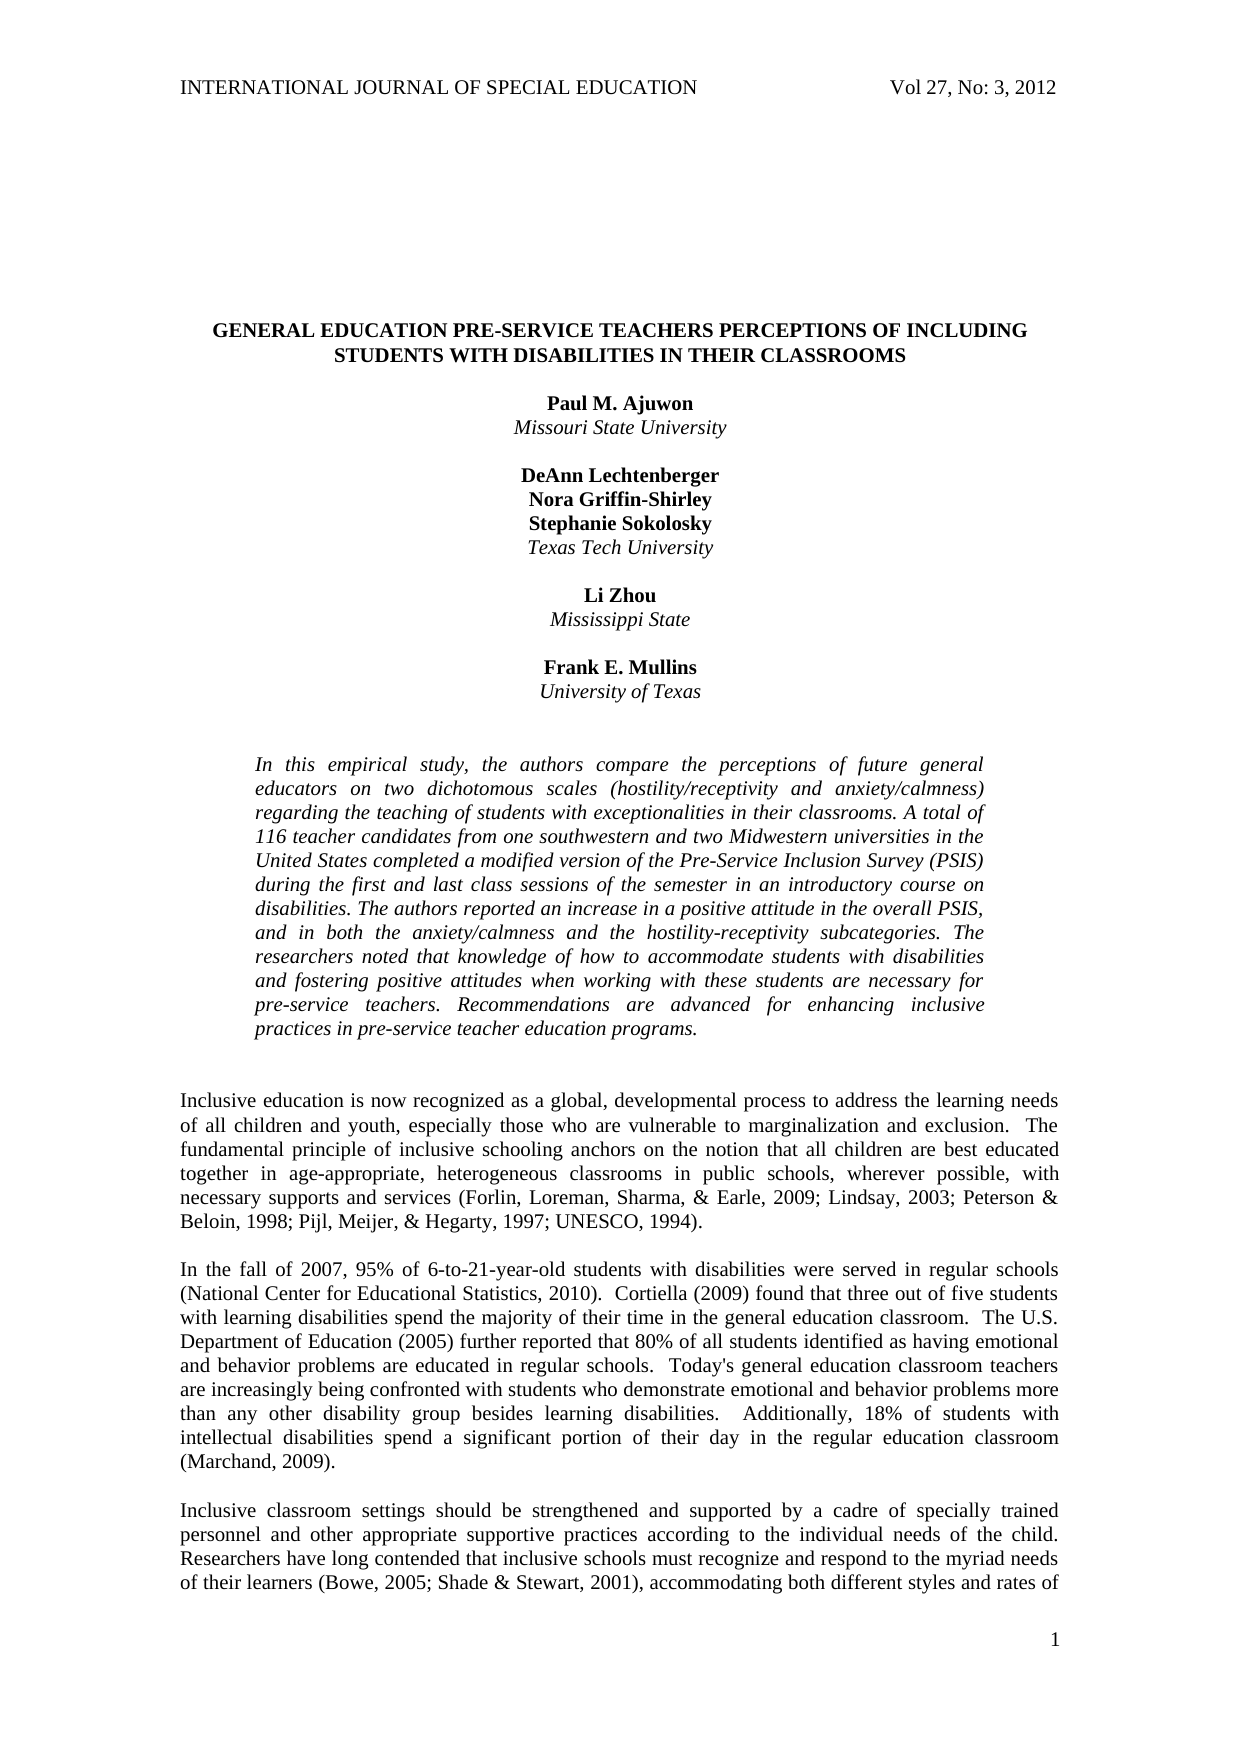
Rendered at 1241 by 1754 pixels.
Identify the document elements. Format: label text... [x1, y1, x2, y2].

text Texas Tech University [180, 535, 1060, 559]
text University of Texas [180, 679, 1060, 703]
text Missouri State University [180, 415, 1060, 439]
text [180, 1497, 1060, 1594]
text Frank E. Mullins [180, 655, 1060, 679]
text In this empirical study, the authors compare the perceptions of future general educators on two dichotomous scales (hostility/receptivity and anxiety/calmness) regarding the teaching of students with exceptionalities in their classrooms. A total of 116 teacher candidates from one southwestern and two Midwestern universities in the United States completed a modified version of the Pre-Service Inclusion Survey (PSIS) during the first and last class sessions of the semester in an introductory course on disabilities. The authors reported an increase in a positive attitude in the overall PSIS, and in both the anxiety/calmness and the hostility-receptivity subcategories. The researchers noted that knowledge of how to accommodate students with disabilities and fostering positive attitudes when working with these students are necessary for pre-service teachers. Recommendations are advanced for enhancing inclusive practices in pre-service teacher education programs. [255, 752, 985, 1040]
text Inclusive education is now recognized as a global, developmental process to address the learning needs of all children and youth, especially those who are vulnerable to marginalization and exclusion. The fundamental principle of inclusive schooling anchors on the notion that all children are best educated together in age-appropriate, heterogeneous classrooms in public schools, wherever possible, with necessary supports and services (Forlin, Loreman, Sharma, & Earle, 2009; Lindsay, 2003; Peterson & Beloin, 1998; Pijl, Meijer, & Hegarty, 1997; UNESCO, 1994). [180, 1088, 1060, 1233]
text DeAnn Lechtenberger [180, 463, 1060, 487]
text Paul M. Ajuwon [180, 391, 1060, 415]
text Mississippi State [180, 607, 1060, 631]
text Nora Griffin-Shirley [180, 487, 1060, 511]
text In the fall of 2007, 95% of 6-to-21-year-old students with disabilities were served in regular schools (National Center for Educational Statistics, 2010). Cortiella (2009) found that three out of five students with learning disabilities spend the majority of their time in the general education classroom. The U.S. Department of Education (2005) further reported that 80% of all students identified as having emotional and behavior problems are educated in regular schools. Today's general education classroom teachers are increasingly being confronted with students who demonstrate emotional and behavior problems more than any other disability group besides learning disabilities. Additionally, 18% of students with intellectual disabilities spend a significant portion of their day in the regular education classroom (Marchand, 2009). [180, 1257, 1060, 1473]
text GENERAL EDUCATION PRE-SERVICE TEACHERS PERCEPTIONS OF INCLUDING STUDENTS WITH DISABILITIES IN THEIR CLASSROOMS [180, 318, 1060, 367]
text Stephanie Sokolosky [180, 511, 1060, 535]
text Li Zhou [180, 583, 1060, 607]
